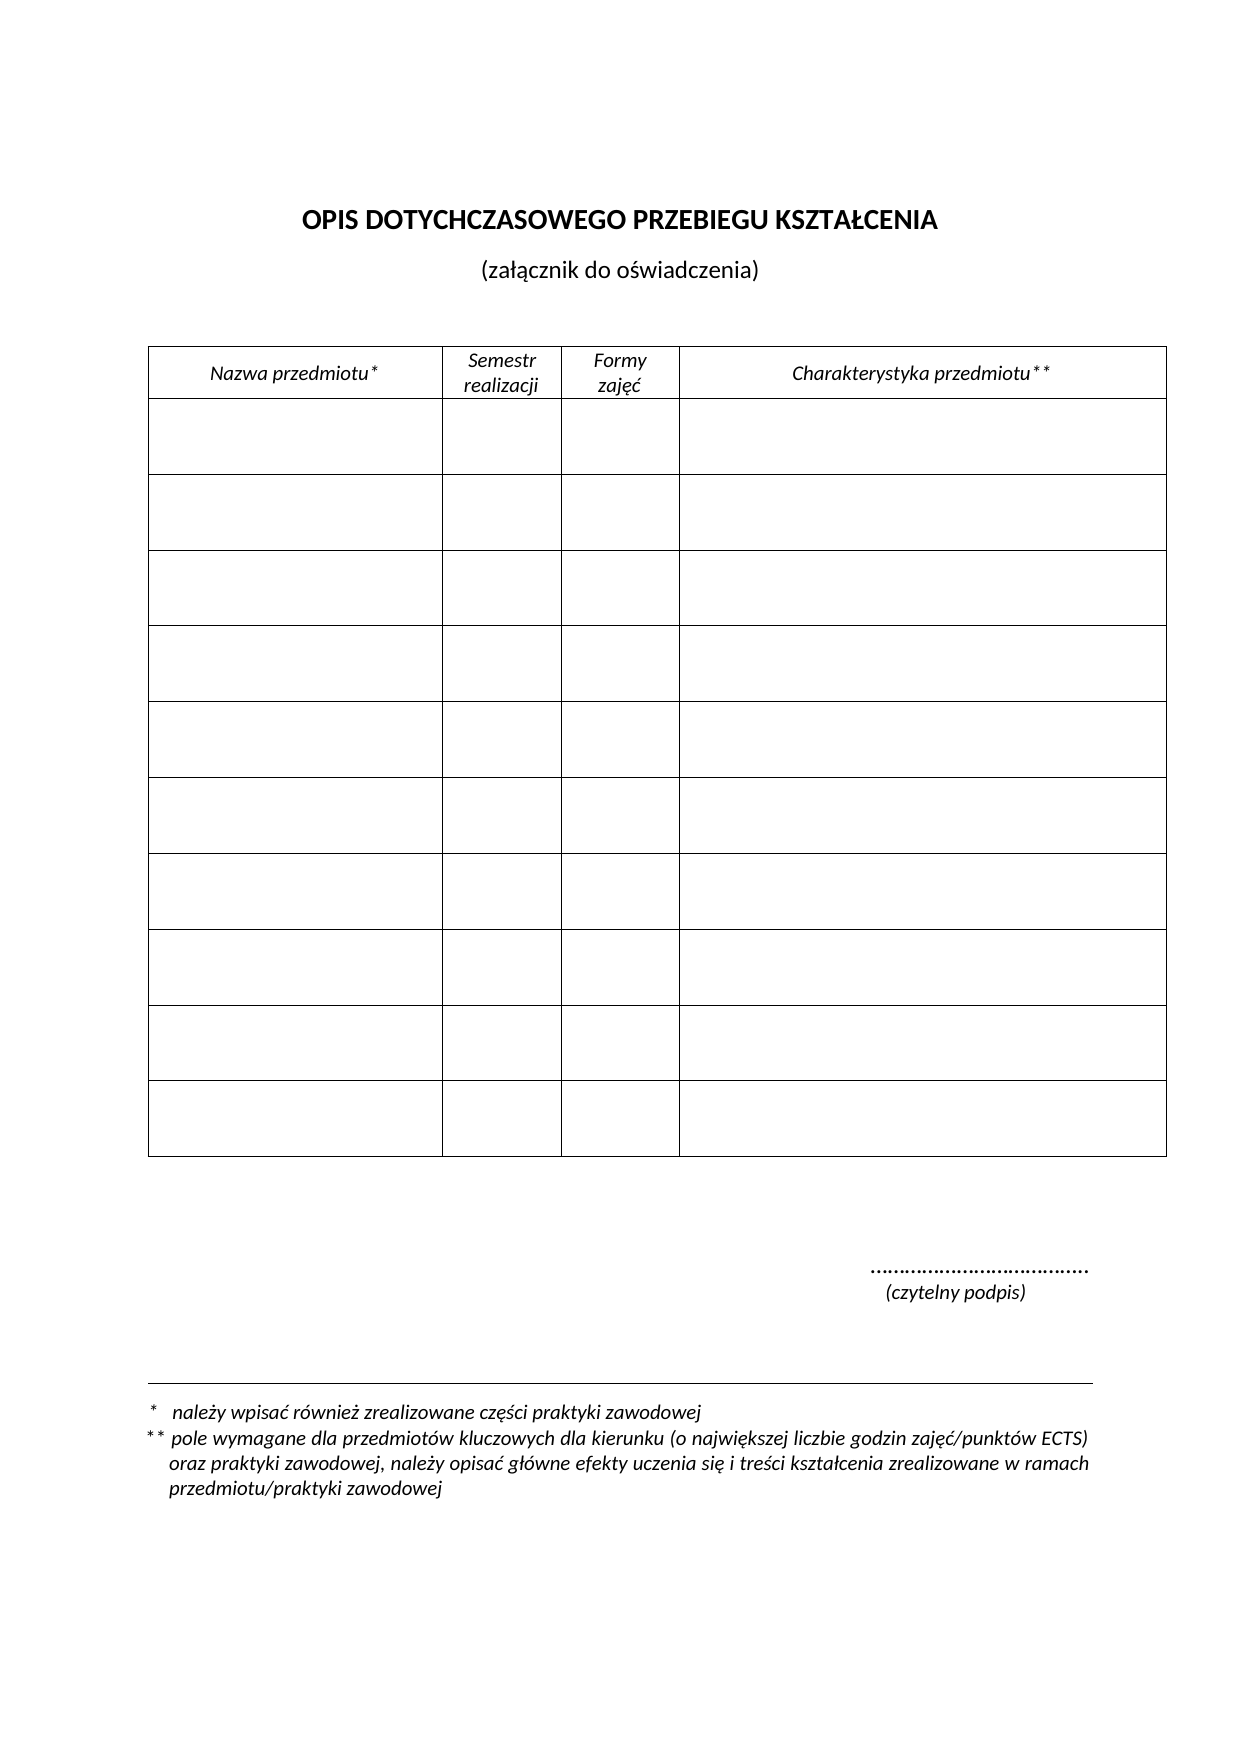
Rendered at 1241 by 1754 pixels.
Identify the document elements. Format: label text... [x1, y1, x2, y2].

table_cell [562, 1081, 679, 1156]
table_cell [443, 399, 561, 474]
table_cell [149, 475, 442, 549]
table_cell [149, 551, 442, 625]
text (załącznik do oświadczenia) [148, 254, 1093, 285]
text ……………………………….. [148, 1249, 1093, 1279]
table_cell [443, 930, 561, 1004]
table_header Nazwa przedmiotu* [149, 347, 442, 398]
table_cell [680, 1081, 1166, 1156]
table_cell [443, 1006, 561, 1080]
table_cell [562, 551, 679, 625]
table_cell [149, 854, 442, 929]
table_cell [562, 475, 679, 549]
table_cell [562, 702, 679, 777]
table_cell [149, 702, 442, 777]
table_cell [680, 399, 1166, 474]
table_cell [149, 930, 442, 1004]
text (czytelny podpis) [885, 1279, 1093, 1305]
table_header Charakterystyka przedmiotu** [680, 347, 1166, 398]
table_cell [680, 930, 1166, 1004]
table_cell [443, 778, 561, 853]
table_cell [680, 475, 1166, 549]
table_cell [680, 626, 1166, 701]
table_header Semestr realizacji [443, 347, 561, 398]
table_cell [149, 1081, 442, 1156]
table_cell [562, 930, 679, 1004]
table_cell [562, 1006, 679, 1080]
list * należy wpisać również zrealizowane części praktyki zawodowej [148, 1399, 1093, 1425]
table_header Formy zajęć [562, 347, 679, 398]
table_cell [443, 475, 561, 549]
table_cell [562, 626, 679, 701]
table_cell [680, 702, 1166, 777]
table_cell [443, 702, 561, 777]
table_cell [680, 1006, 1166, 1080]
table_cell [149, 399, 442, 474]
table_cell [443, 1081, 561, 1156]
table_cell [562, 854, 679, 929]
table_cell [680, 551, 1166, 625]
table_cell [149, 626, 442, 701]
table_cell [443, 626, 561, 701]
table_cell [680, 778, 1166, 853]
table_cell [680, 854, 1166, 929]
text OPIS DOTYCHCZASOWEGO PRZEBIEGU KSZTAŁCENIA [148, 201, 1093, 237]
table_cell [443, 854, 561, 929]
table_cell [562, 778, 679, 853]
table_cell [149, 778, 442, 853]
table_cell [149, 1006, 442, 1080]
table_cell [443, 551, 561, 625]
table_cell [562, 399, 679, 474]
list ** pole wymagane dla przedmiotów kluczowych dla kierunku (o największej liczbie godzin zajęć/punktów ECTS) oraz praktyki zawodowej, należy opisać główne efekty uczenia się i treści kształcenia zrealizowane w ramach przedmiotu/praktyki zawodowej [145, 1425, 1093, 1501]
